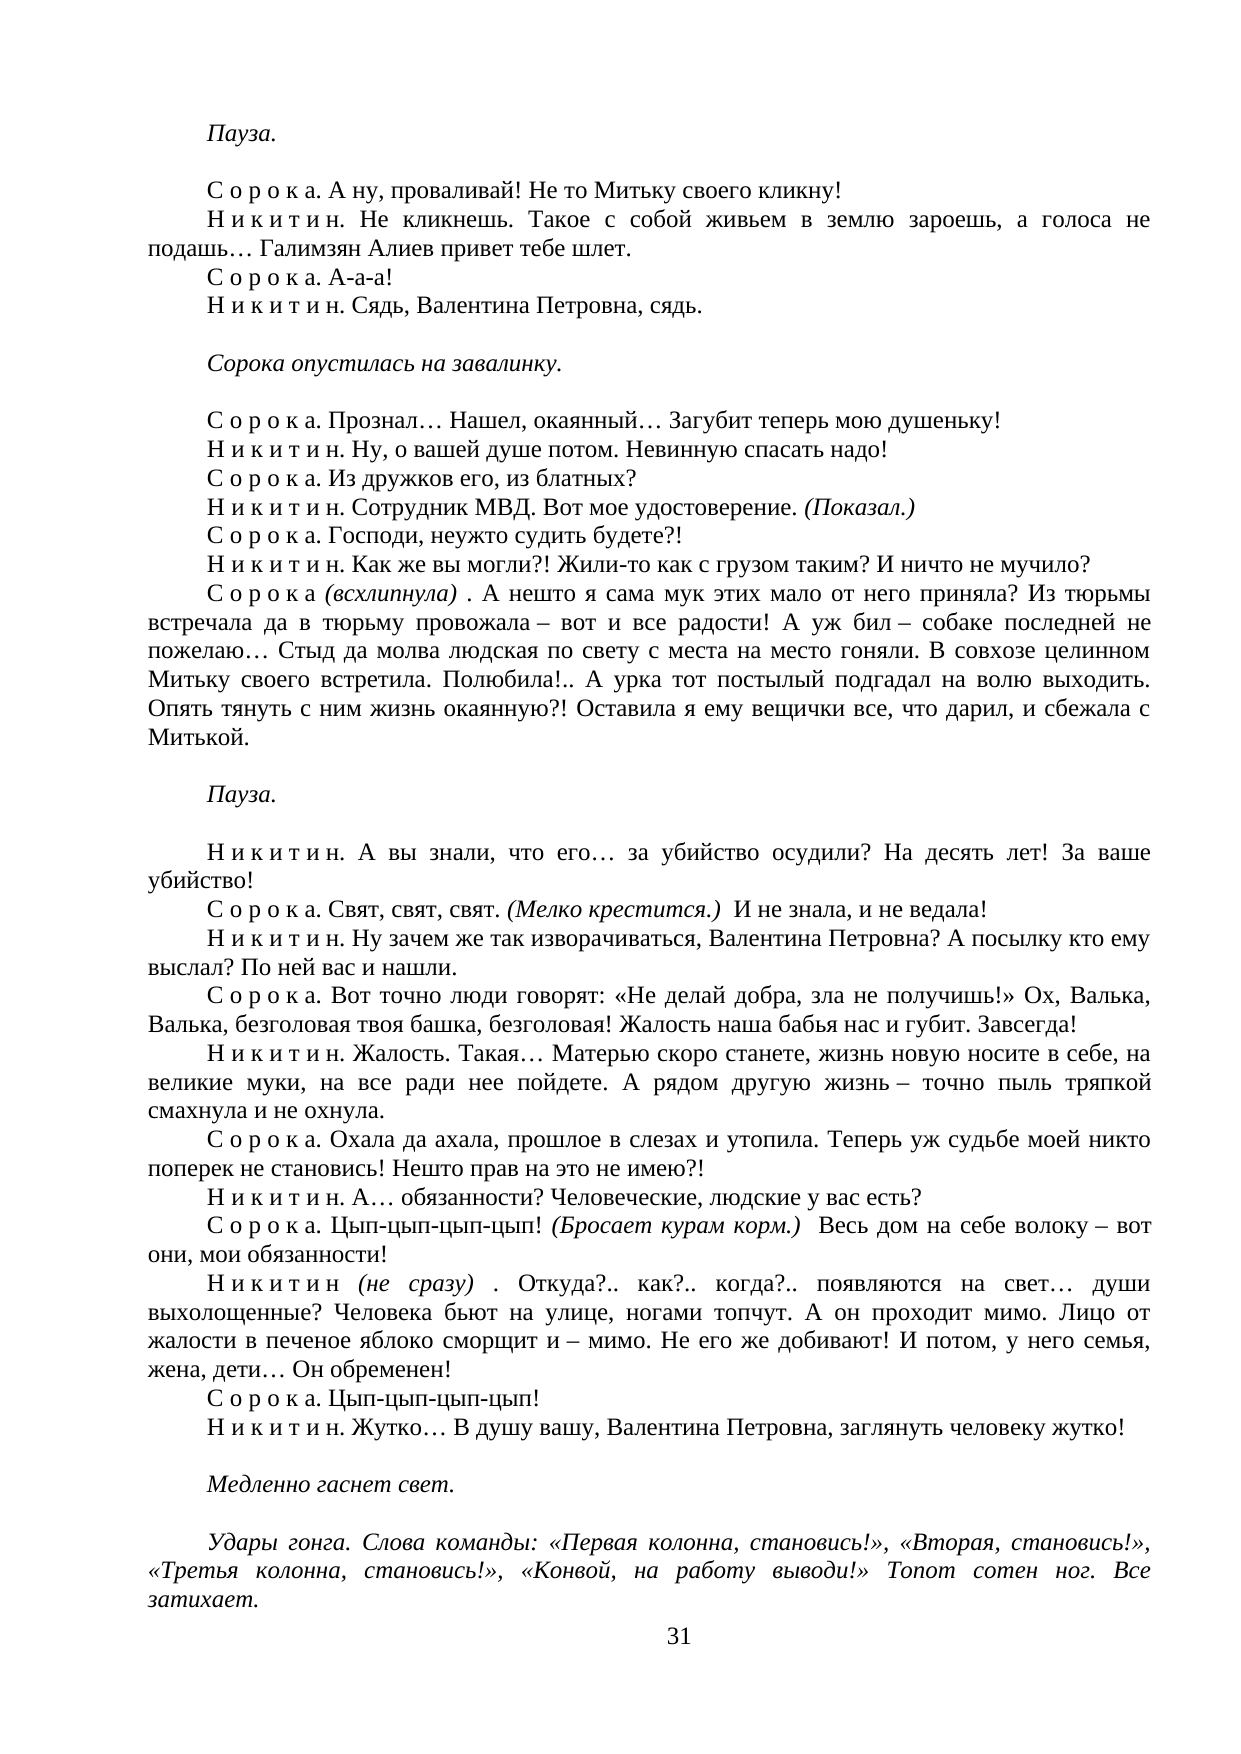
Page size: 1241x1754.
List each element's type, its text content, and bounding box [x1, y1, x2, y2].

text Н и к и т и н. Сотрудник МВД. Вот мое удостоверение. (Показал.) [148, 492, 1152, 521]
text С о р о к а. Свят, свят, свят. (Мелко крестится.) И не знала, и не ведала! [148, 894, 1152, 923]
text Удары гонга. Слова команды: «Первая колонна, становись!», «Вторая, становись!», «Третья колонна, становись!», «Конвой, на работу выводи!» Топот сотен ног. Все затихает. [148, 1527, 1152, 1613]
text Н и к и т и н. А вы знали, что его… за убийство осудили? На десять лет! За ваше убийство! [148, 837, 1152, 894]
text С о р о к а. Охала да ахала, прошлое в слезах и утопила. Теперь уж судьбе моей никто поперек не становись! Нешто прав на это не имею?! [148, 1124, 1152, 1182]
text Н и к и т и н. Не кликнешь. Такое с собой живьем в землю зароешь, а голоса не подашь… Галимзян Алиев привет тебе шлет. [148, 204, 1152, 262]
text Пауза. [148, 779, 1152, 808]
text Н и к и т и н. Ну, о вашей душе потом. Невинную спасать надо! [148, 434, 1152, 463]
text С о р о к а. Господи, неужто судить будете?! [148, 521, 1152, 549]
text С о р о к а. Цып-цып-цып-цып! (Бросает курам корм.) Весь дом на себе волоку – вот они, мои обязанности! [148, 1211, 1152, 1268]
text Н и к и т и н. Жалость. Такая… Матерью скоро станете, жизнь новую носите в себе, на великие муки, на все ради нее пойдете. А рядом другую жизнь – точно пыль тряпкой смахнула и не охнула. [148, 1038, 1152, 1124]
text Н и к и т и н. Жутко… В душу вашу, Валентина Петровна, заглянуть человеку жутко! [148, 1412, 1152, 1441]
text С о р о к а. А ну, проваливай! Не то Митьку своего кликну! [148, 176, 1152, 204]
text Н и к и т и н. Как же вы могли?! Жили-то как с грузом таким? И ничто не мучило? [148, 549, 1152, 578]
text С о р о к а. Вот точно люди говорят: «Не делай добра, зла не получишь!» Ох, Валька, Валька, безголовая твоя башка, безголовая! Жалость наша бабья нас и губит. Завсегда! [148, 981, 1152, 1038]
text С о р о к а (всхлипнула) . А нешто я сама мук этих мало от него приняла? Из тюрьмы встречала да в тюрьму провожала – вот и все радости! А уж бил – собаке последней не пожелаю… Стыд да молва людская по свету с места на место гоняли. В совхозе целинном Митьку своего встретила. Полюбила!.. А урка тот постылый подгадал на волю выходить. Опять тянуть с ним жизнь окаянную?! Оставила я ему вещички все, что дарил, и сбежала с Митькой. [148, 578, 1152, 751]
text Пауза. [148, 118, 1152, 147]
text С о р о к а. Из дружков его, из блатных? [148, 463, 1152, 492]
text С о р о к а. А-а-а! [148, 262, 1152, 291]
text С о р о к а. Цып-цып-цып-цып! [148, 1383, 1152, 1412]
text С о р о к а. Прознал… Нашел, окаянный… Загубит теперь мою душеньку! [148, 406, 1152, 434]
text Н и к и т и н. Сядь, Валентина Петровна, сядь. [148, 291, 1152, 319]
text Н и к и т и н (не сразу) . Откуда?.. как?.. когда?.. появляются на свет… души выхолощенные? Человека бьют на улице, ногами топчут. А он проходит мимо. Лицо от жалости в печеное яблоко сморщит и – мимо. Не его же добивают! И потом, у него семья, жена, дети… Он обременен! [148, 1268, 1152, 1383]
text Сорока опустилась на завалинку. [148, 348, 1152, 377]
text Медленно гаснет свет. [148, 1469, 1152, 1498]
text Н и к и т и н. А… обязанности? Человеческие, людские у вас есть? [148, 1182, 1152, 1211]
text Н и к и т и н. Ну зачем же так изворачиваться, Валентина Петровна? А посылку кто ему выслал? По ней вас и нашли. [148, 923, 1152, 981]
